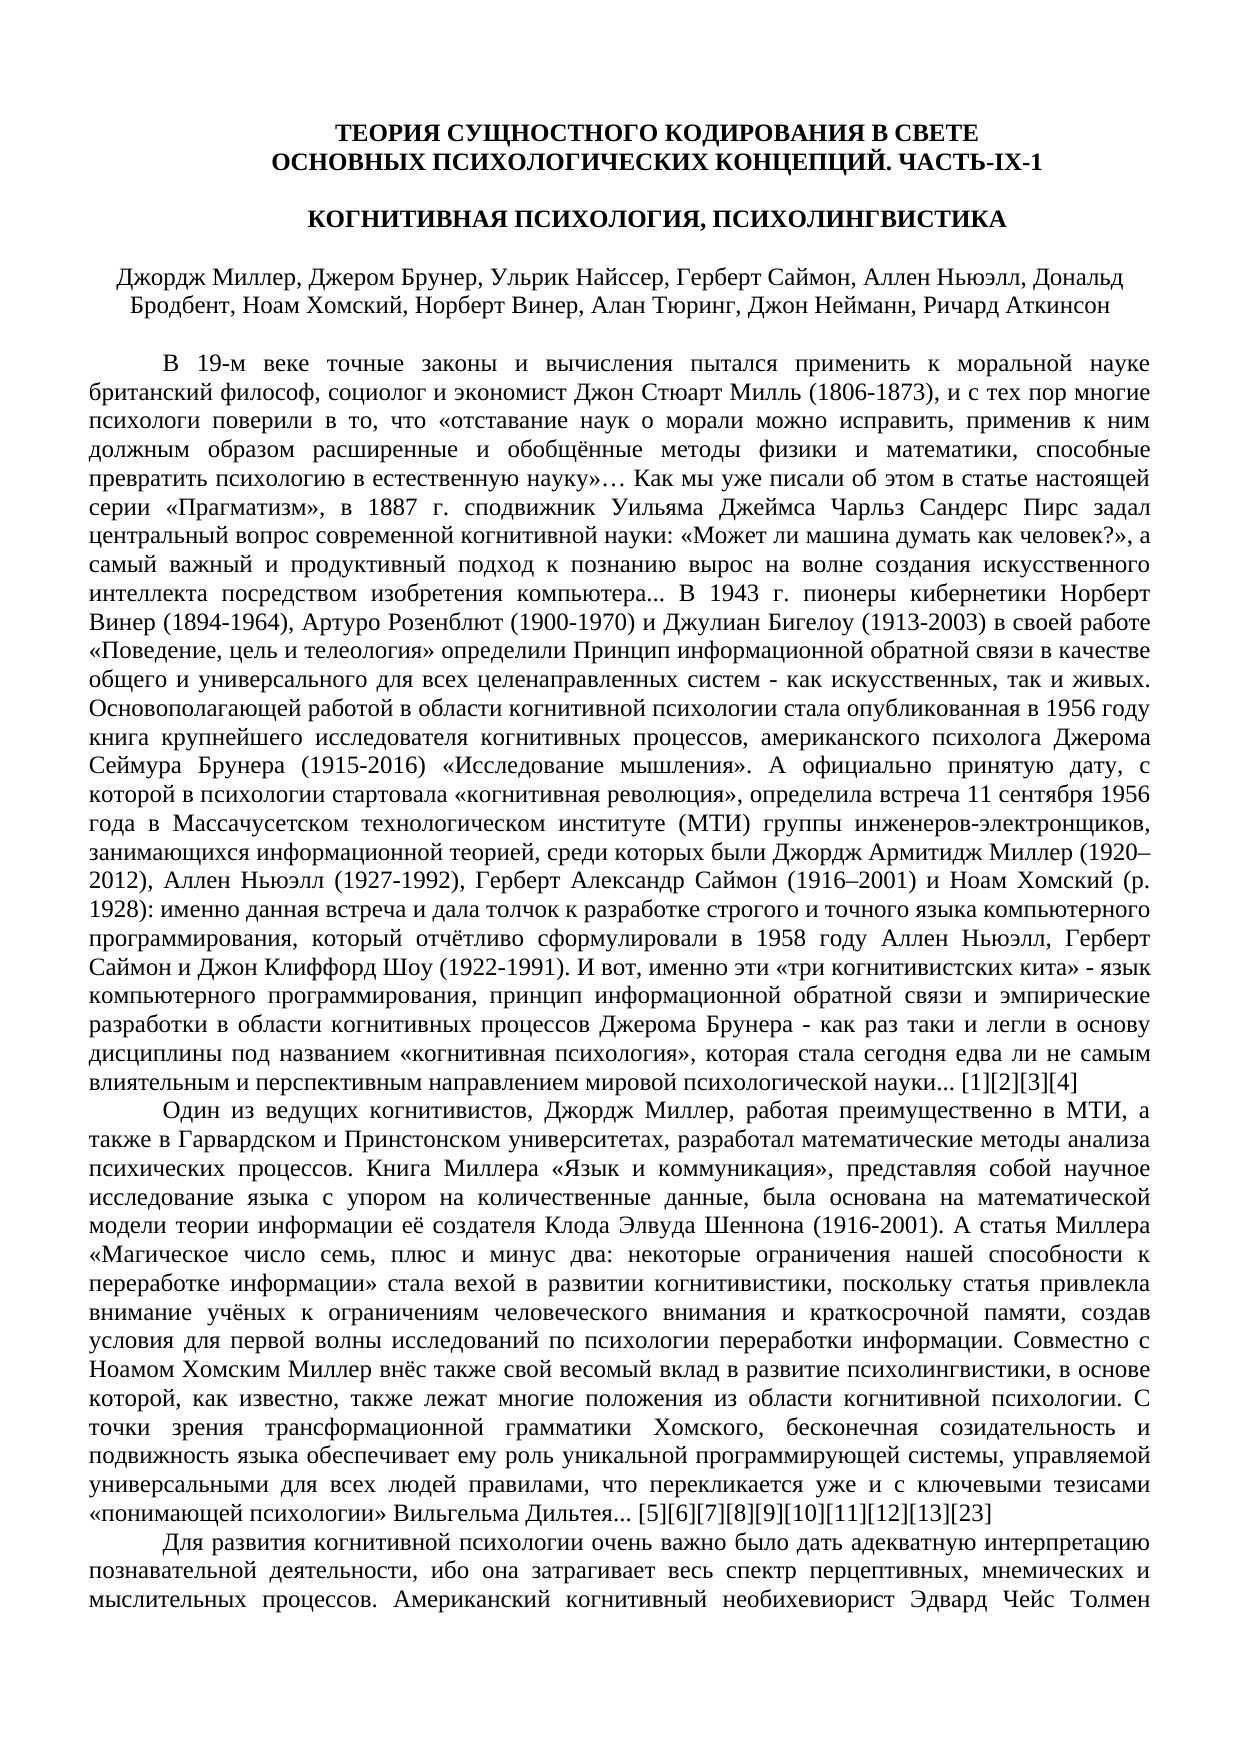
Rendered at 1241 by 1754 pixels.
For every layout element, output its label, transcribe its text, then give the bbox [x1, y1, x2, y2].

text В 19-м веке точные законы и вычисления пытался применить к моральной науке британский философ, социолог и экономист Джон Стюарт Милль (1806-1873), и с тех пор многие психологи поверили в то, что «отставание наук о морали можно исправить, применив к ним должным образом расширенные и обобщённые методы физики и математики, способные превратить психологию в естественную науку»… Как мы уже писали об этом в статье настоящей серии «Прагматизм», в 1887 г. сподвижник Уильяма Джеймса Чарльз Сандерс Пирс задал центральный вопрос современной когнитивной науки: «Может ли машина думать как человек?», а самый важный и продуктивный подход к познанию вырос на волне создания искусственного интеллекта посредством изобретения компьютера... В 1943 г. пионеры кибернетики Норберт Винер (1894-1964), Артуро Розенблют (1900-1970) и Джулиан Бигелоу (1913-2003) в своей работе «Поведение, цель и телеология» определили Принцип информационной обратной связи в качестве общего и универсального для всех целенаправленных систем - как искусственных, так и живых. Основополагающей работой в области когнитивной психологии стала опубликованная в 1956 году книга крупнейшего исследователя когнитивных процессов, американского психолога Джерома Сеймура Брунера (1915-2016) «Исследование мышления». А официально принятую дату, с которой в психологии стартовала «когнитивная революция», определила встреча 11 сентября 1956 года в Массачусетском технологическом институте (МТИ) группы инженеров-электронщиков, занимающихся информационной теорией, среди которых были Джордж Армитидж Миллер (1920–2012), Аллен Ньюэлл (1927-1992), Герберт Александр Саймон (1916–2001) и Ноам Хомский (р. 1928): именно данная встреча и дала толчок к разработке строгого и точного языка компьютерного программирования, который отчётливо сформулировали в 1958 году Аллен Ньюэлл, Герберт Саймон и Джон Клиффорд Шоу (1922-1991). И вот, именно эти «три когнитивистских кита» - язык компьютерного программирования, принцип информационной обратной связи и эмпирические разработки в области когнитивных процессов Джерома Брунера - как раз таки и легли в основу дисциплины под названием «когнитивная психология», которая стала сегодня едва ли не самым влиятельным и перспективным направлением мировой психологической науки... [1][2][3][4] [89, 348, 1152, 1096]
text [89, 1527, 1152, 1613]
text Джордж Миллер, Джером Брунер, Ульрик Найссер, Герберт Саймон, Аллен Ньюэлл, Дональд Бродбент, Ноам Хомский, Норберт Винер, Алан Тюринг, Джон Нейманн, Ричард Аткинсон [89, 262, 1152, 319]
text КОГНИТИВНАЯ ПСИХОЛОГИЯ, ПСИХОЛИНГВИСТИКА [89, 204, 1152, 233]
text Один из ведущих когнитивистов, Джордж Миллер, работая преимущественно в МТИ, а также в Гарвардском и Принстонском университетах, разработал математические методы анализа психических процессов. Книга Миллера «Язык и коммуникация», представляя собой научное исследование языка с упором на количественные данные, была основана на математической модели теории информации её создателя Клода Элвуда Шеннона (1916-2001). А статья Миллера «Магическое число семь, плюс и минус два: некоторые ограничения нашей способности к переработке информации» стала вехой в развитии когнитивистики, поскольку статья привлекла внимание учёных к ограничениям человеческого внимания и краткосрочной памяти, создав условия для первой волны исследований по психологии переработки информации. Совместно с Ноамом Хомским Миллер внёс также свой весомый вклад в развитие психолингвистики, в основе которой, как известно, также лежат многие положения из области когнитивной психологии. С точки зрения трансформационной грамматики Хомского, бесконечная созидательность и подвижность языка обеспечивает ему роль уникальной программирующей системы, управляемой универсальными для всех людей правилами, что перекликается уже и с ключевыми тезисами «понимающей психологии» Вильгельма Дильтея... [5][6][7][8][9][10][11][12][13][23] [89, 1096, 1152, 1527]
text ТЕОРИЯ СУЩНОСТНОГО КОДИРОВАНИЯ В СВЕТЕ [89, 118, 1152, 147]
text ОСНОВНЫХ ПСИХОЛОГИЧЕСКИХ КОНЦЕПЦИЙ. ЧАСТЬ-IХ-1 [89, 147, 1152, 176]
